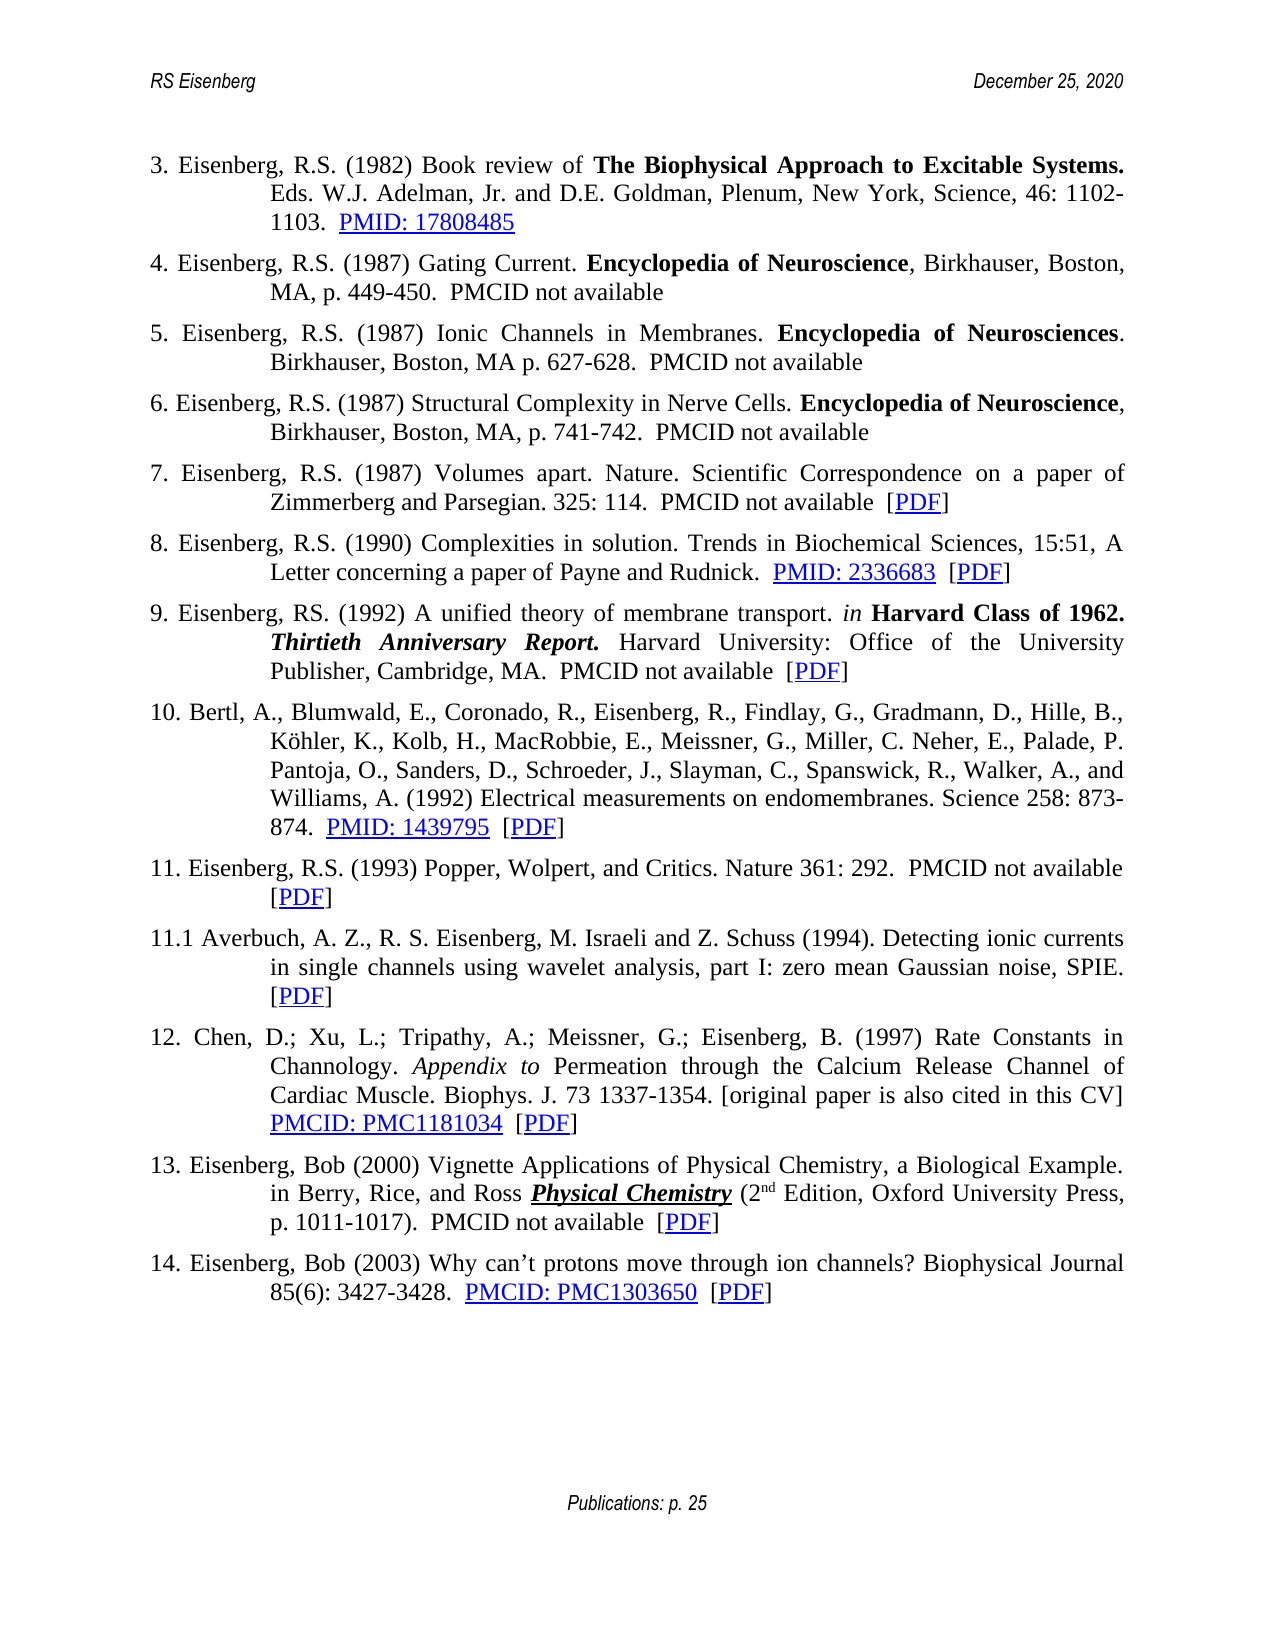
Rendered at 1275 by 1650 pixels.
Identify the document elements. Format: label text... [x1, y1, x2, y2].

text 12. Chen, D.; Xu, L.; Tripathy, A.; Meissner, G.; Eisenberg, B. (1997) Rate Constants in Channology. Appendix to Permeation through the Calcium Release Channel of Cardiac Muscle. Biophys. J. 73 1337-1354. [original paper is also cited in this CV] PMCID: PMC1181034 [PDF] [150, 1022, 1125, 1137]
text 14. Eisenberg, Bob (2003) Why can’t protons move through ion channels? Biophysical Journal 85(6): 3427-3428. PMCID: PMC1303650 [PDF] [150, 1248, 1125, 1306]
text 11.1 Averbuch, A. Z., R. S. Eisenberg, M. Israeli and Z. Schuss (1994). Detecting ionic currents in single channels using wavelet analysis, part I: zero mean Gaussian noise, SPIE. [PDF] [150, 923, 1125, 1010]
text 8. Eisenberg, R.S. (1990) Complexities in solution. Trends in Biochemical Sciences, 15:51, A Letter concerning a paper of Payne and Rudnick. PMID: 2336683 [PDF] [150, 528, 1125, 586]
text 11. Eisenberg, R.S. (1993) Popper, Wolpert, and Critics. Nature 361: 292. PMCID not available [PDF] [150, 853, 1125, 911]
text 10. Bertl, A., Blumwald, E., Coronado, R., Eisenberg, R., Findlay, G., Gradmann, D., Hille, B., Köhler, K., Kolb, H., MacRobbie, E., Meissner, G., Miller, C. Neher, E., Palade, P. Pantoja, O., Sanders, D., Schroeder, J., Slayman, C., Spanswick, R., Walker, A., and Williams, A. (1992) Electrical measurements on endomembranes. Science 258: 873-874. PMID: 1439795 [PDF] [150, 697, 1125, 841]
text 13. Eisenberg, Bob (2000) Vignette Applications of Physical Chemistry, a Biological Example. in Berry, Rice, and Ross Physical Chemistry (2nd Edition, Oxford University Press, p. 1011-1017). PMCID not available [PDF] [150, 1150, 1125, 1236]
text 4. Eisenberg, R.S. (1987) Gating Current. Encyclopedia of Neuroscience, Birkhauser, Boston, MA, p. 449-450. PMCID not available [150, 248, 1125, 306]
text 7. Eisenberg, R.S. (1987) Volumes apart. Nature. Scientific Correspondence on a paper of Zimmerberg and Parsegian. 325: 114. PMCID not available [PDF] [150, 458, 1125, 516]
text 5. Eisenberg, R.S. (1987) Ionic Channels in Membranes. Encyclopedia of Neurosciences. Birkhauser, Boston, MA p. 627-628. PMCID not available [150, 318, 1125, 376]
text 6. Eisenberg, R.S. (1987) Structural Complexity in Nerve Cells. Encyclopedia of Neuroscience, Birkhauser, Boston, MA, p. 741-742. PMCID not available [150, 388, 1125, 446]
text 3. Eisenberg, R.S. (1982) Book review of The Biophysical Approach to Excitable Systems. Eds. W.J. Adelman, Jr. and D.E. Goldman, Plenum, New York, Science, 46: 1102-1103. PMID: 17808485 [150, 150, 1125, 236]
text 9. Eisenberg, RS. (1992) A unified theory of membrane transport. in Harvard Class of 1962. Thirtieth Anniversary Report. Harvard University: Office of the University Publisher, Cambridge, MA. PMCID not available [PDF] [150, 598, 1125, 685]
